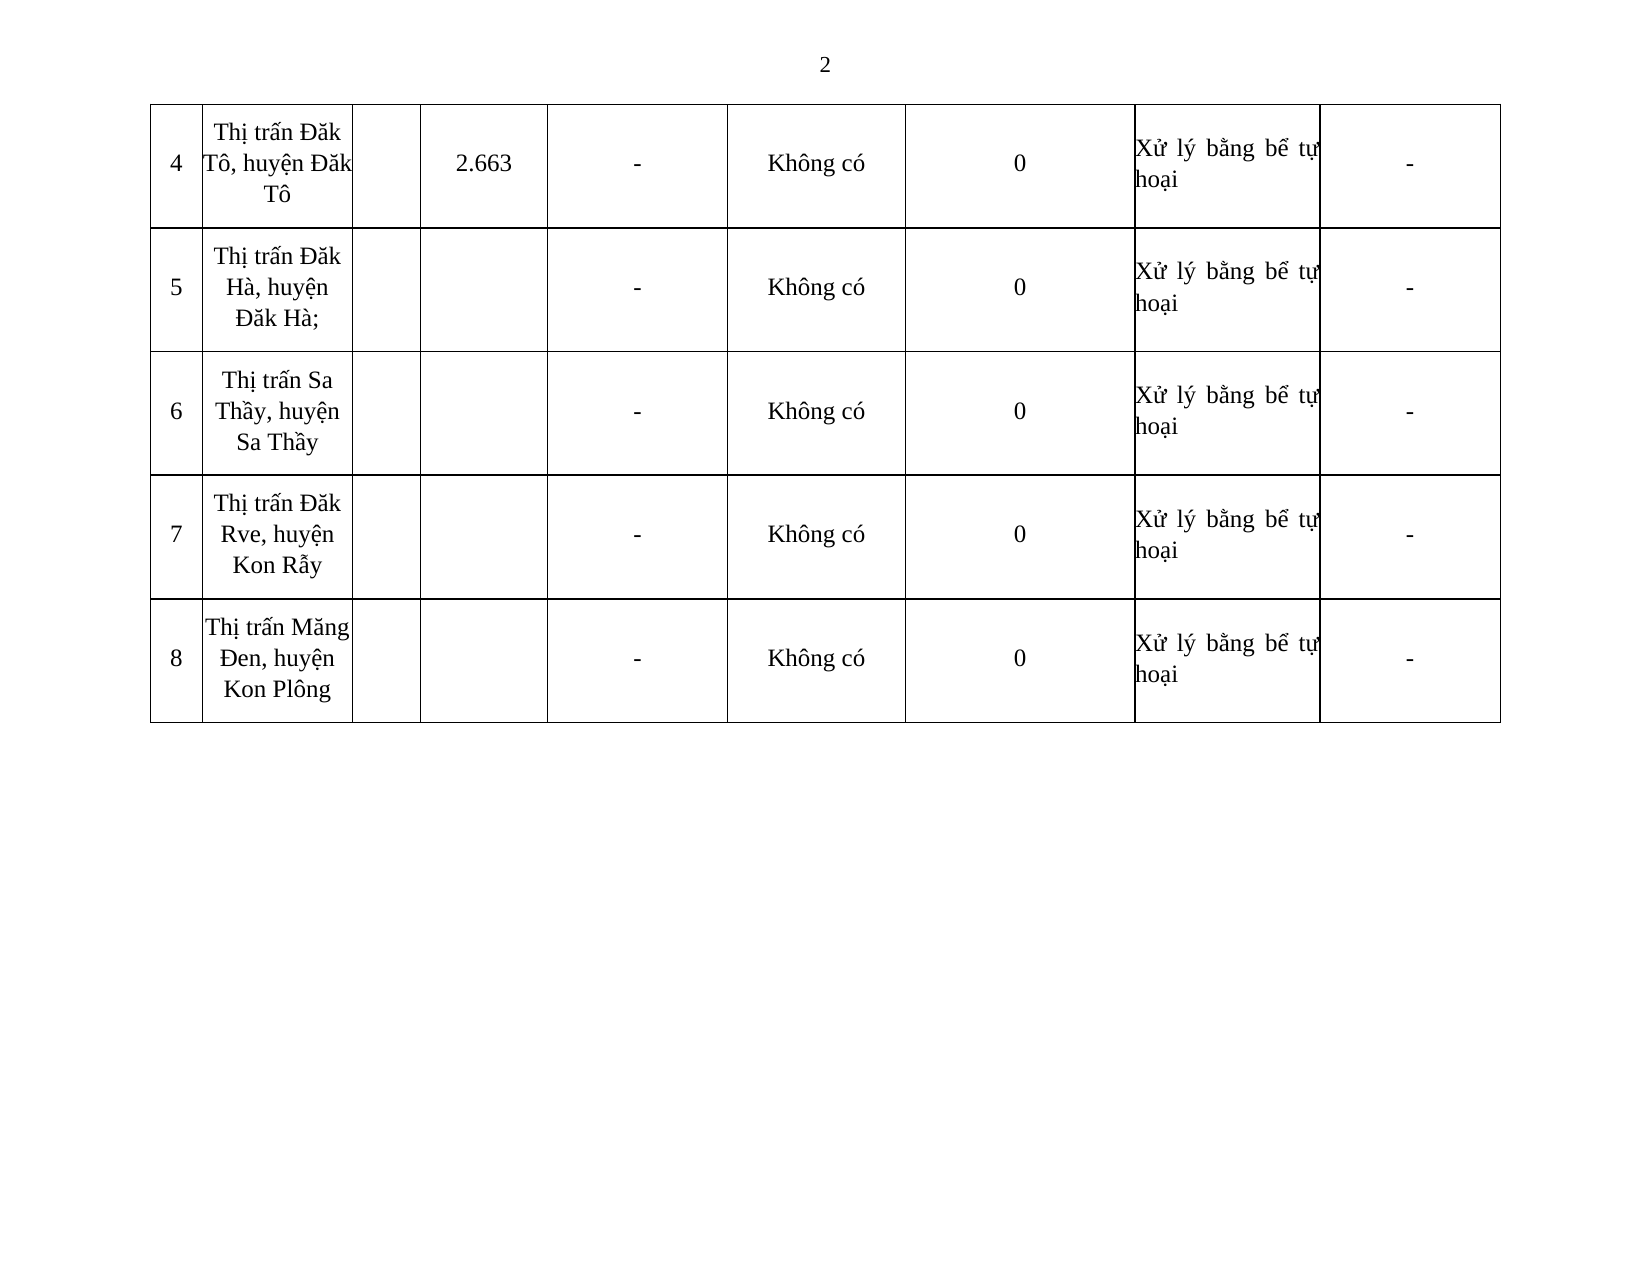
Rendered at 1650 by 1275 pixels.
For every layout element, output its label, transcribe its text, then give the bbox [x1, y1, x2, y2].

table_cell Thị trấn Măng Đen, huyện Kon Plông [203, 600, 352, 722]
table_cell Không có [728, 600, 905, 722]
table_cell 0 [906, 476, 1134, 598]
table_cell Xử lý bằng bể tự hoại [1136, 352, 1319, 474]
table_cell 8 [151, 600, 202, 722]
table_cell 6 [151, 352, 202, 474]
table_cell [353, 352, 420, 474]
table_cell Không có [728, 476, 905, 598]
table_cell Thị trấn Sa Thầy, huyện Sa Thầy [203, 352, 352, 474]
table_cell - [1321, 105, 1500, 227]
table_cell 5 [151, 229, 202, 351]
table_cell 0 [906, 105, 1134, 227]
table_cell Thị trấn Đăk Hà, huyện Đăk Hà; [203, 229, 352, 351]
table_cell [353, 105, 420, 227]
table_cell [421, 352, 547, 474]
table_cell 0 [906, 600, 1134, 722]
table_cell Thị trấn Đăk Rve, huyện Kon Rẫy [203, 476, 352, 598]
table_cell - [1321, 600, 1500, 722]
table_cell [353, 229, 420, 351]
table_cell - [548, 105, 727, 227]
table_cell Không có [728, 352, 905, 474]
table_cell [353, 476, 420, 598]
table_cell - [548, 229, 727, 351]
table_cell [1136, 105, 1319, 227]
table_cell Không có [728, 105, 905, 227]
table_cell - [548, 476, 727, 598]
table_cell 4 [151, 105, 202, 227]
table_cell - [548, 352, 727, 474]
table_cell 0 [906, 229, 1134, 351]
table_cell [421, 476, 547, 598]
table_cell - [548, 600, 727, 722]
table_cell [353, 600, 420, 722]
table_cell Thị trấn Đăk Tô, huyện Đăk Tô [203, 105, 352, 227]
table_cell 2.663 [421, 105, 547, 227]
table_cell - [1321, 229, 1500, 351]
table_cell Xử lý bằng bể tự hoại [1136, 229, 1319, 351]
table_cell [421, 600, 547, 722]
table_cell Xử lý bằng bể tự hoại [1136, 476, 1319, 598]
table_cell [421, 229, 547, 351]
table_cell - [1321, 476, 1500, 598]
table_cell Không có [728, 229, 905, 351]
table_cell - [1321, 352, 1500, 474]
table_cell 7 [151, 476, 202, 598]
table_cell Xử lý bằng bể tự hoại [1136, 600, 1319, 722]
table_cell 0 [906, 352, 1134, 474]
